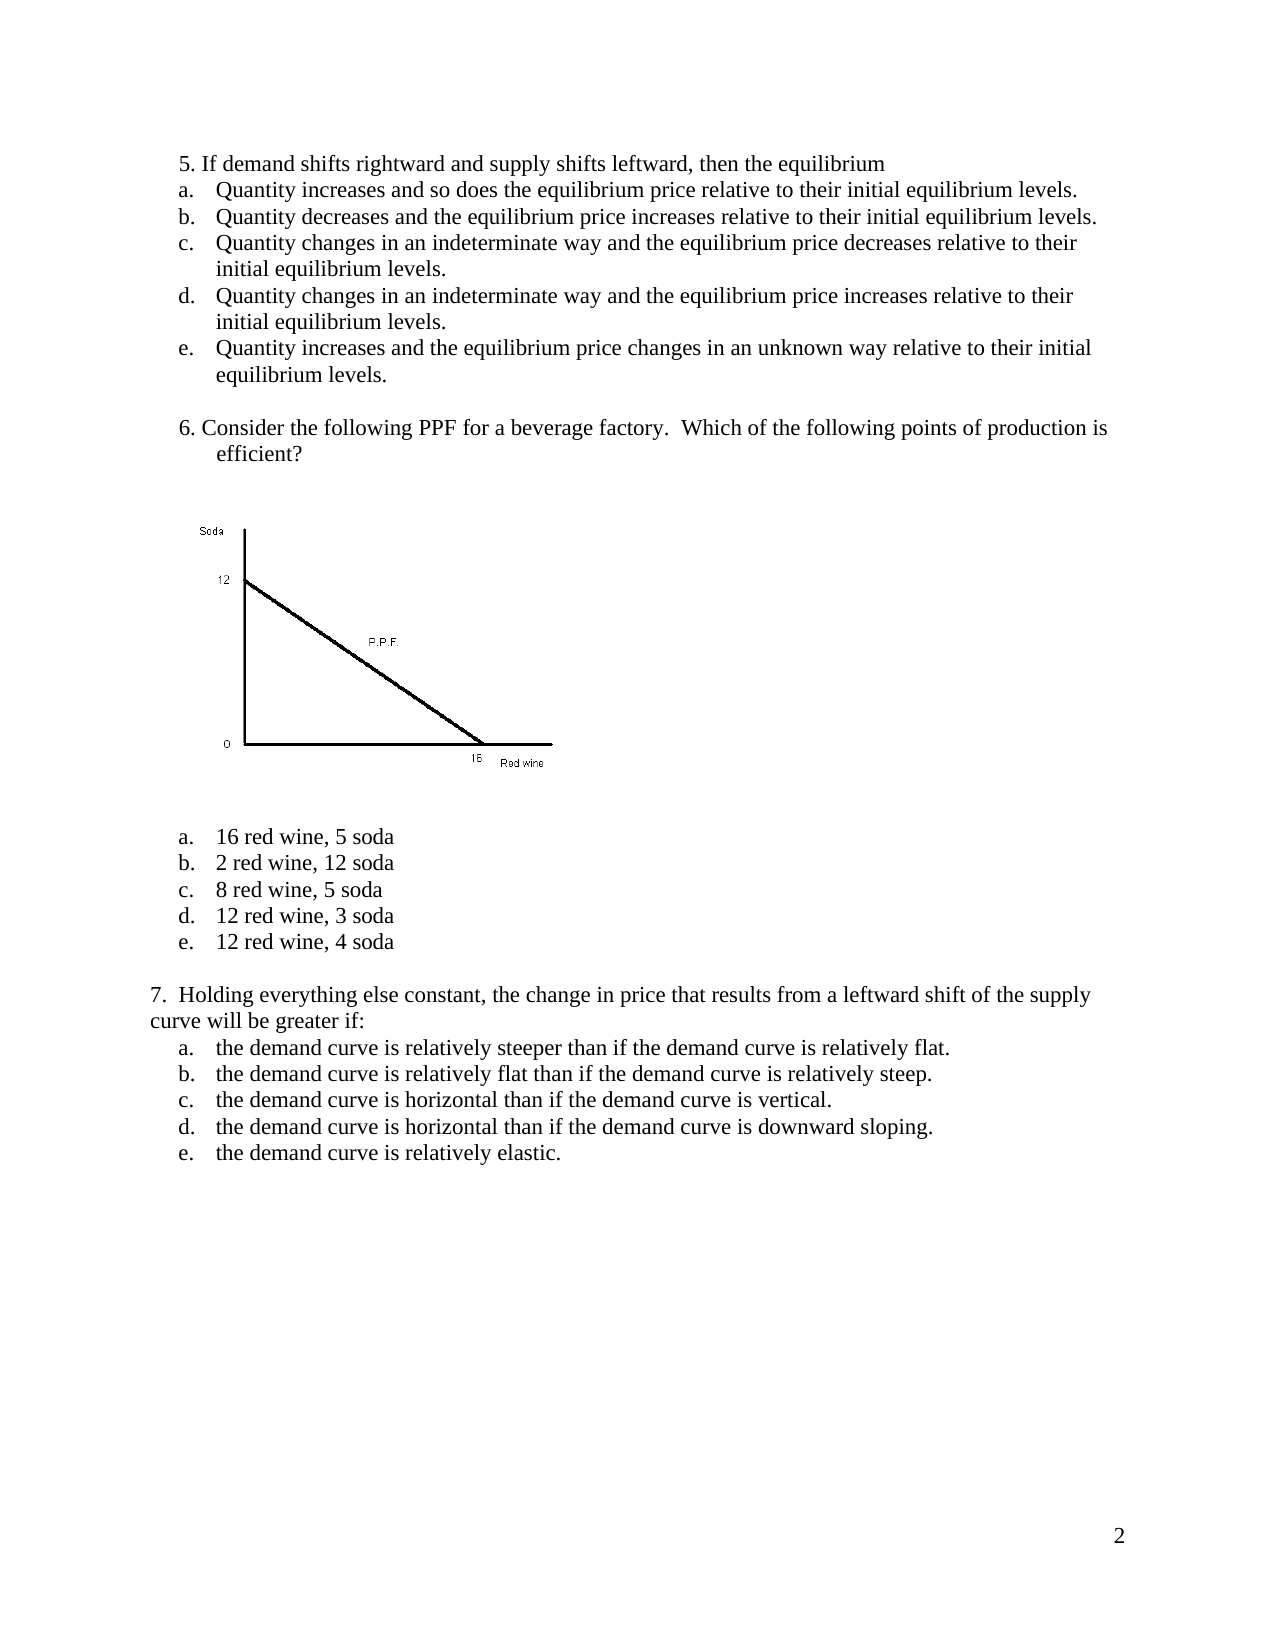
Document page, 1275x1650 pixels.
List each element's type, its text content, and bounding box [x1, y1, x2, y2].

text 5. If demand shifts rightward and supply shifts leftward, then the equilibrium [178, 150, 1125, 176]
list the demand curve is horizontal than if the demand curve is downward sloping. [178, 1113, 1125, 1139]
list Quantity changes in an indeterminate way and the equilibrium price increases relative to their initial equilibrium levels. [178, 282, 1125, 334]
list Quantity changes in an indeterminate way and the equilibrium price decreases relative to their initial equilibrium levels. [178, 229, 1125, 282]
list 12 red wine, 3 soda [178, 902, 1125, 928]
list 8 red wine, 5 soda [178, 876, 1125, 902]
list the demand curve is relatively flat than if the demand curve is relatively steep. [178, 1060, 1125, 1087]
list Quantity increases and so does the equilibrium price relative to their initial equilibrium levels. [178, 176, 1125, 203]
text 6. Consider the following PPF for a beverage factory. Which of the following points of production is efficient? [178, 413, 1125, 466]
text 7. Holding everything else constant, the change in price that results from a leftward shift of the supply curve will be greater if: [150, 981, 1125, 1034]
list the demand curve is relatively elastic. [178, 1139, 1125, 1166]
list the demand curve is horizontal than if the demand curve is vertical. [178, 1087, 1125, 1113]
picture [178, 492, 593, 797]
list Quantity decreases and the equilibrium price increases relative to their initial equilibrium levels. [178, 203, 1125, 229]
list the demand curve is relatively steeper than if the demand curve is relatively flat. [178, 1034, 1125, 1060]
list 2 red wine, 12 soda [178, 849, 1125, 876]
list 12 red wine, 4 soda [178, 928, 1125, 955]
list Quantity increases and the equilibrium price changes in an unknown way relative to their initial equilibrium levels. [178, 334, 1125, 387]
list 16 red wine, 5 soda [178, 823, 1125, 849]
